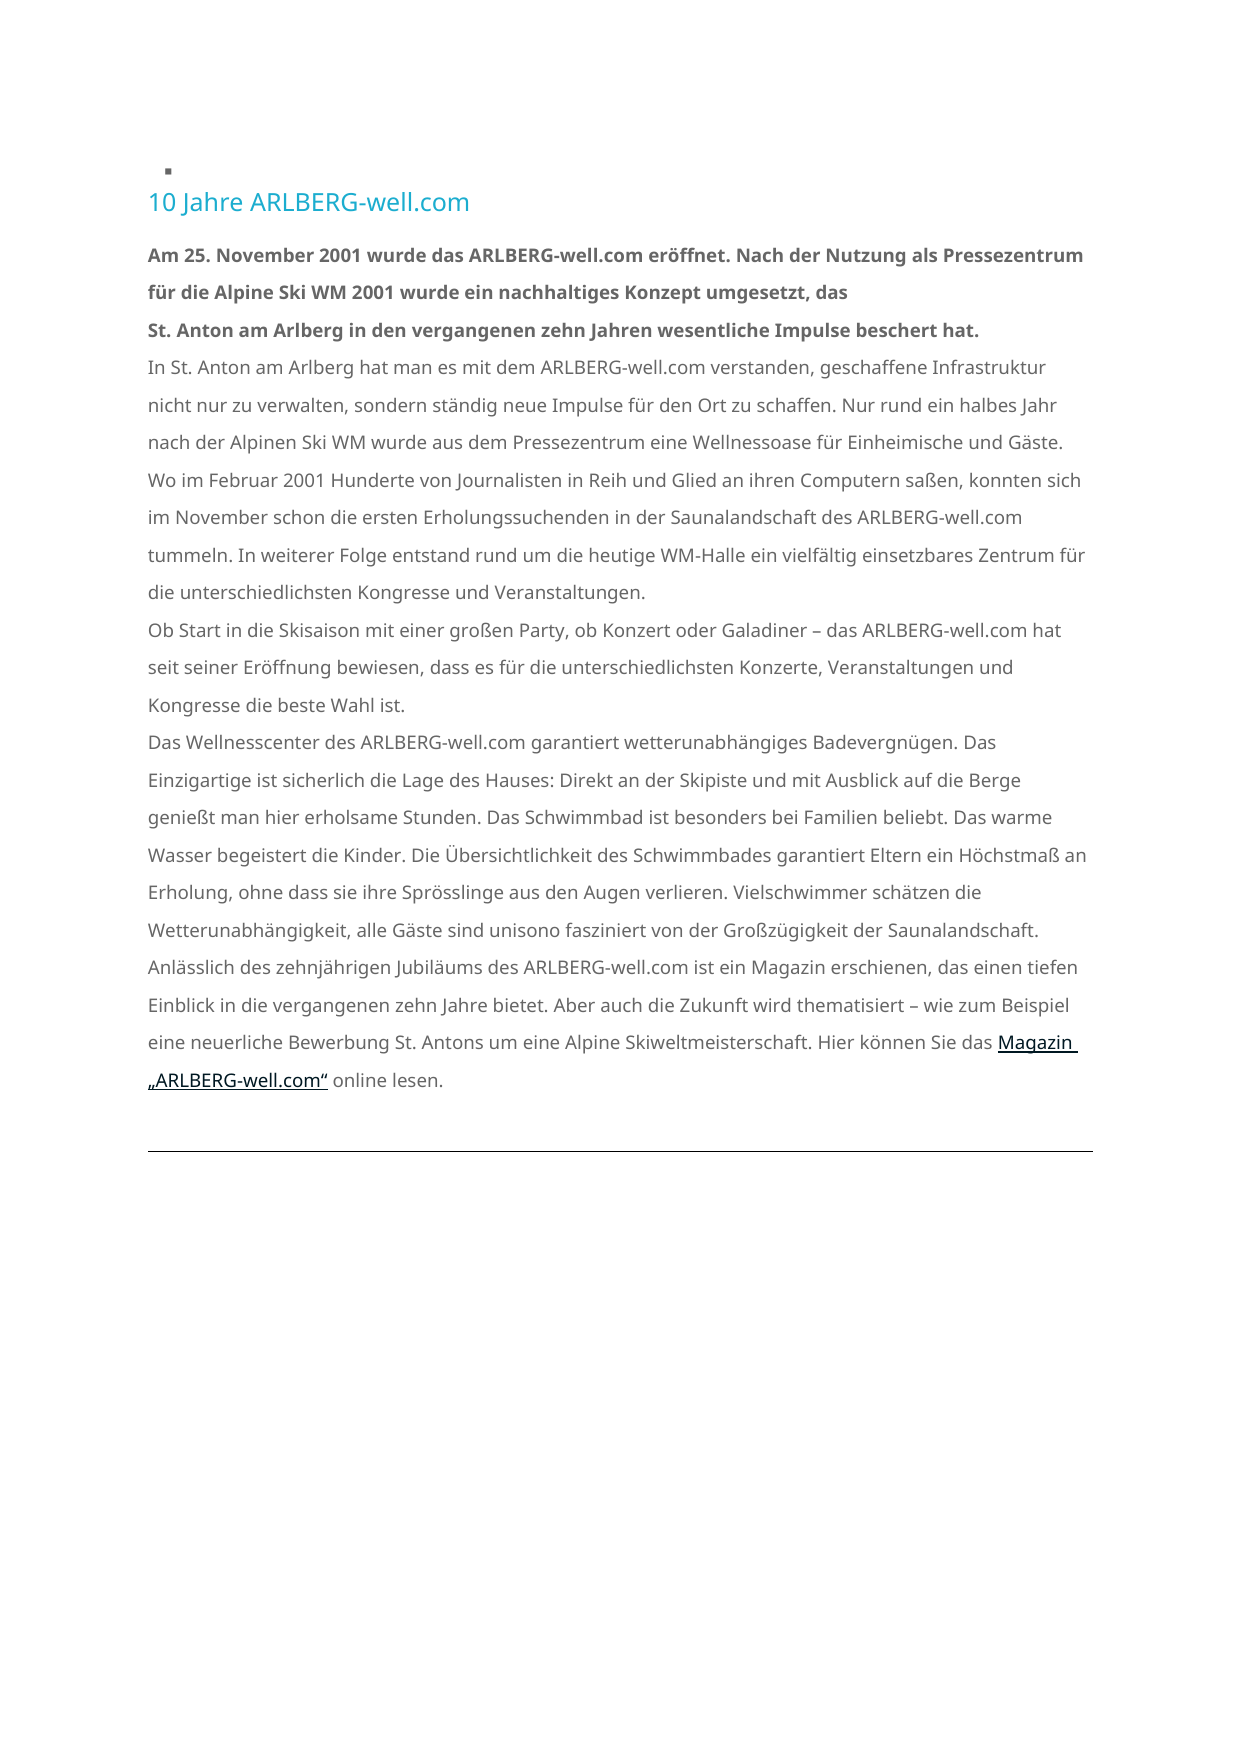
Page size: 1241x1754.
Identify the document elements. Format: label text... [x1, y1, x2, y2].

text Das Wellnesscenter des ARLBERG-well.com garantiert wetterunabhängiges Badevergnügen. Das Einzigartige ist sicherlich die Lage des Hauses: Direkt an der Skipiste und mit Ausblick auf die Berge genießt man hier erholsame Stunden. Das Schwimmbad ist besonders bei Familien beliebt. Das warme Wasser begeistert die Kinder. Die Übersichtlichkeit des Schwimmbades garantiert Eltern ein Höchstmaß an Erholung, ohne dass sie ihre Sprösslinge aus den Augen verlieren. Vielschwimmer schätzen die Wetterunabhängigkeit, alle Gäste sind unisono fasziniert von der Großzügigkeit der Saunalandschaft. [148, 718, 1093, 943]
text Am 25. November 2001 wurde das ARLBERG-well.com eröffnet. Nach der Nutzung als Pressezentrum für die Alpine Ski WM 2001 wurde ein nachhaltiges Konzept umgesetzt, das St. Anton am Arlberg in den vergangenen zehn Jahren wesentliche Impulse beschert hat. [148, 230, 1093, 343]
text Ob Start in die Skisaison mit einer großen Party, ob Konzert oder Galadiner – das ARLBERG-well.com hat seit seiner Eröffnung bewiesen, dass es für die unterschiedlichsten Konzerte, Veranstaltungen und Kongresse die beste Wahl ist. [148, 605, 1093, 718]
text Anlässlich des zehnjährigen Jubiläums des ARLBERG-well.com ist ein Magazin erschienen, das einen tiefen Einblick in die vergangenen zehn Jahre bietet. Aber auch die Zukunft wird thematisiert – wie zum Beispiel eine neuerliche Bewerbung St. Antons um eine Alpine Skiweltmeisterschaft. Hier können Sie das Magazin „ARLBERG-well.com“ online lesen. [148, 943, 1093, 1093]
text In St. Anton am Arlberg hat man es mit dem ARLBERG-well.com verstanden, geschaffene Infrastruktur nicht nur zu verwalten, sondern ständig neue Impulse für den Ort zu schaffen. Nur rund ein halbes Jahr nach der Alpinen Ski WM wurde aus dem Pressezentrum eine Wellnessoase für Einheimische und Gäste. Wo im Februar 2001 Hunderte von Journalisten in Reih und Glied an ihren Computern saßen, konnten sich im November schon die ersten Erholungssuchenden in der Saunalandschaft des ARLBERG-well.com tummeln. In weiterer Folge entstand rund um die heutige WM-Halle ein vielfältig einsetzbares Zentrum für die unterschiedlichsten Kongresse und Veranstaltungen. [148, 343, 1093, 605]
text 10 Jahre ARLBERG-well.com [148, 185, 1093, 219]
